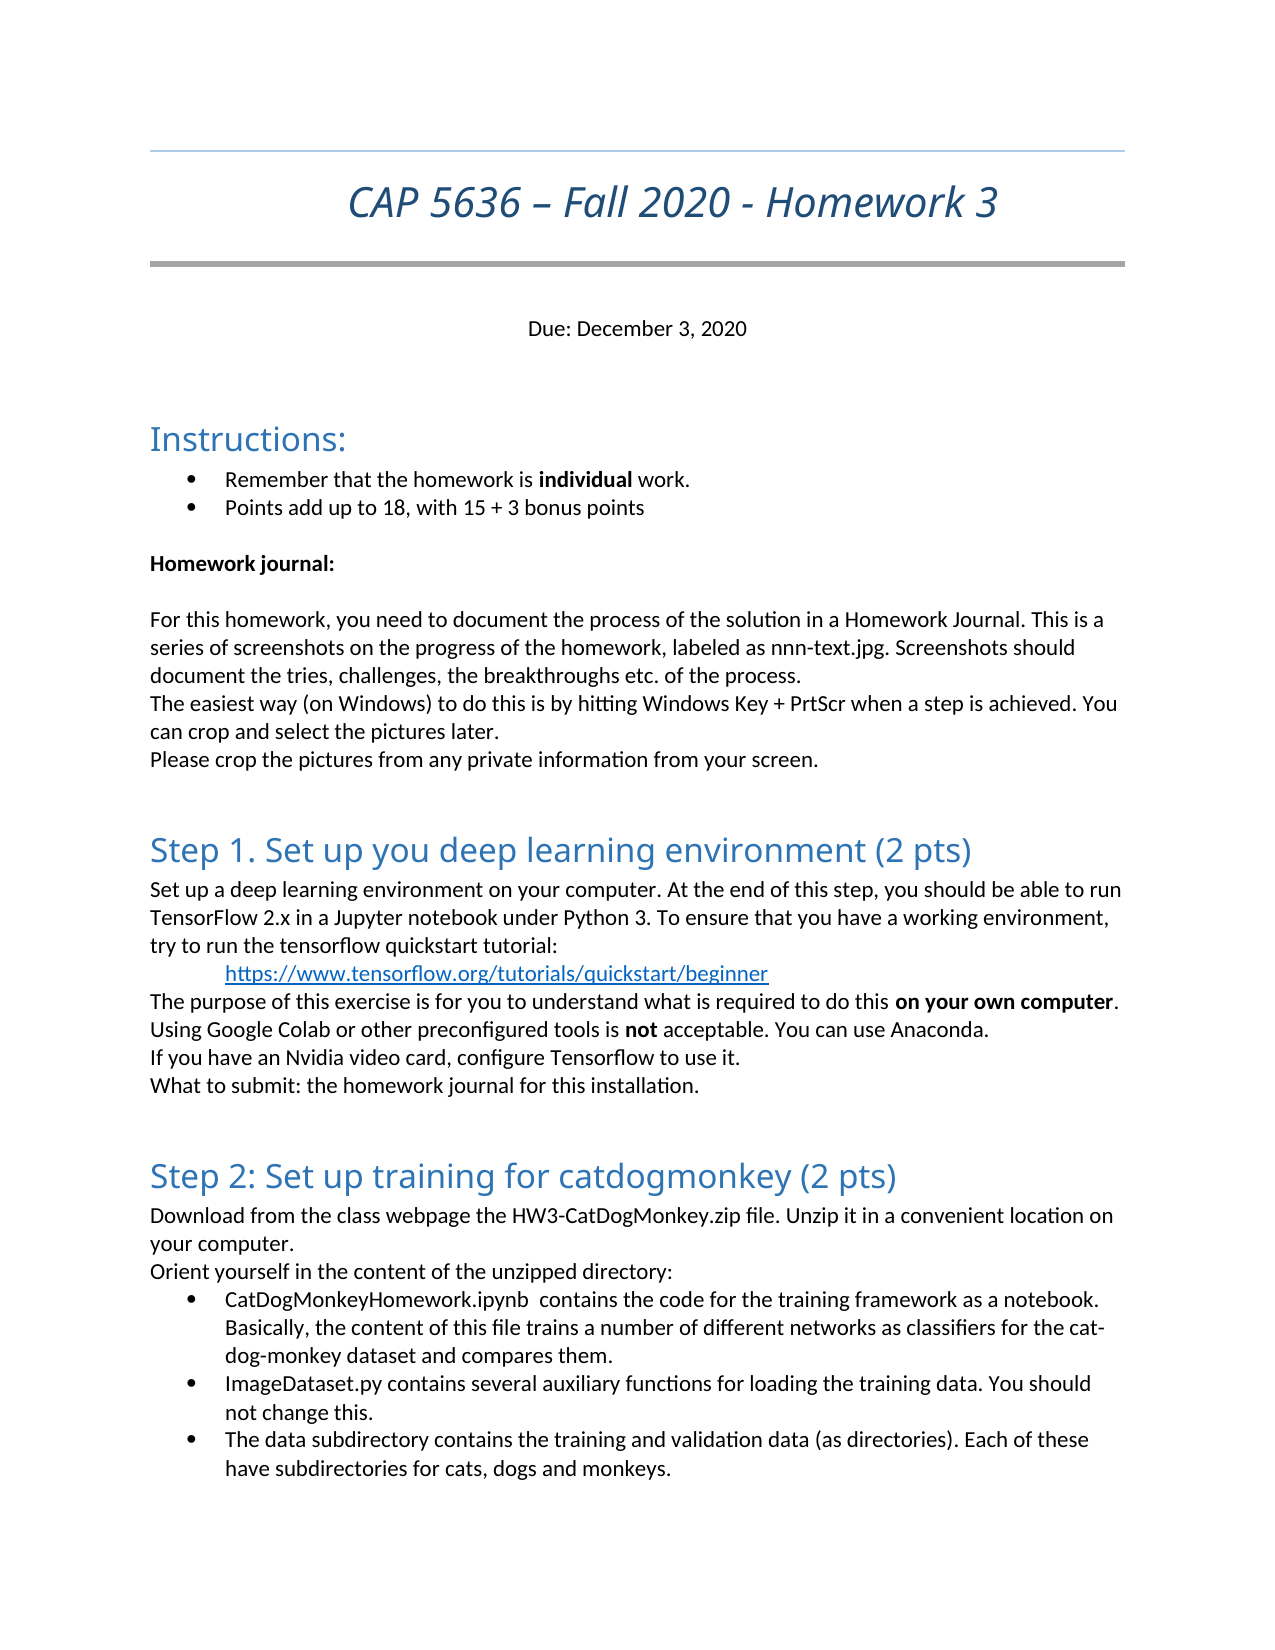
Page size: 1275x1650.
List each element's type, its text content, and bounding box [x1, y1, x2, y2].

text Due: December 3, 2020 [150, 314, 1125, 342]
text If you have an Nvidia video card, configure Tensorflow to use it. [150, 1043, 1125, 1071]
text https://www.tensorflow.org/tutorials/quickstart/beginner [150, 959, 1125, 987]
text Orient yourself in the content of the unzipped directory: [150, 1257, 1125, 1286]
text Please crop the pictures from any private information from your screen. [150, 745, 1125, 773]
list Points add up to 18, with 15 + 3 bonus points [187, 493, 1125, 521]
subtitle Step 2: Set up training for catdogmonkey (2 pts) [150, 1152, 1125, 1198]
list Remember that the homework is individual work. [187, 465, 1125, 493]
text For this homework, you need to document the process of the solution in a Homework Journal. This is a series of screenshots on the progress of the homework, labeled as nnn-text.jpg. Screenshots should document the tries, challenges, the breakthroughs etc. of the process. [150, 605, 1125, 689]
text The easiest way (on Windows) to do this is by hitting Windows Key + PrtScr when a step is achieved. You can crop and select the pictures later. [150, 689, 1125, 745]
text Homework journal: [150, 549, 1125, 577]
text Download from the class webpage the HW3-CatDogMonkey.zip file. Unzip it in a convenient location on your computer. [150, 1201, 1125, 1257]
list ImageDataset.py contains several auxiliary functions for loading the training data. You should not change this. [187, 1369, 1125, 1426]
subtitle Instructions: [150, 416, 1125, 462]
subtitle Step 1. Set up you deep learning environment (2 pts) [150, 826, 1125, 872]
text What to submit: the homework journal for this installation. [150, 1071, 1125, 1099]
title CAP 5636 – Fall 2020 - Homework 3 [150, 152, 1125, 261]
text Set up a deep learning environment on your computer. At the end of this step, you should be able to run TensorFlow 2.x in a Jupyter notebook under Python 3. To ensure that you have a working environment, try to run the tensorflow quickstart tutorial: [150, 875, 1125, 959]
list The data subdirectory contains the training and validation data (as directories). Each of these have subdirectories for cats, dogs and monkeys. [187, 1426, 1125, 1482]
text The purpose of this exercise is for you to understand what is required to do this on your own computer. Using Google Colab or other preconfigured tools is not acceptable. You can use Anaconda. [150, 987, 1125, 1043]
list CatDogMonkeyHomework.ipynb contains the code for the training framework as a notebook. Basically, the content of this file trains a number of different networks as classifiers for the cat-dog-monkey dataset and compares them. [187, 1286, 1125, 1369]
